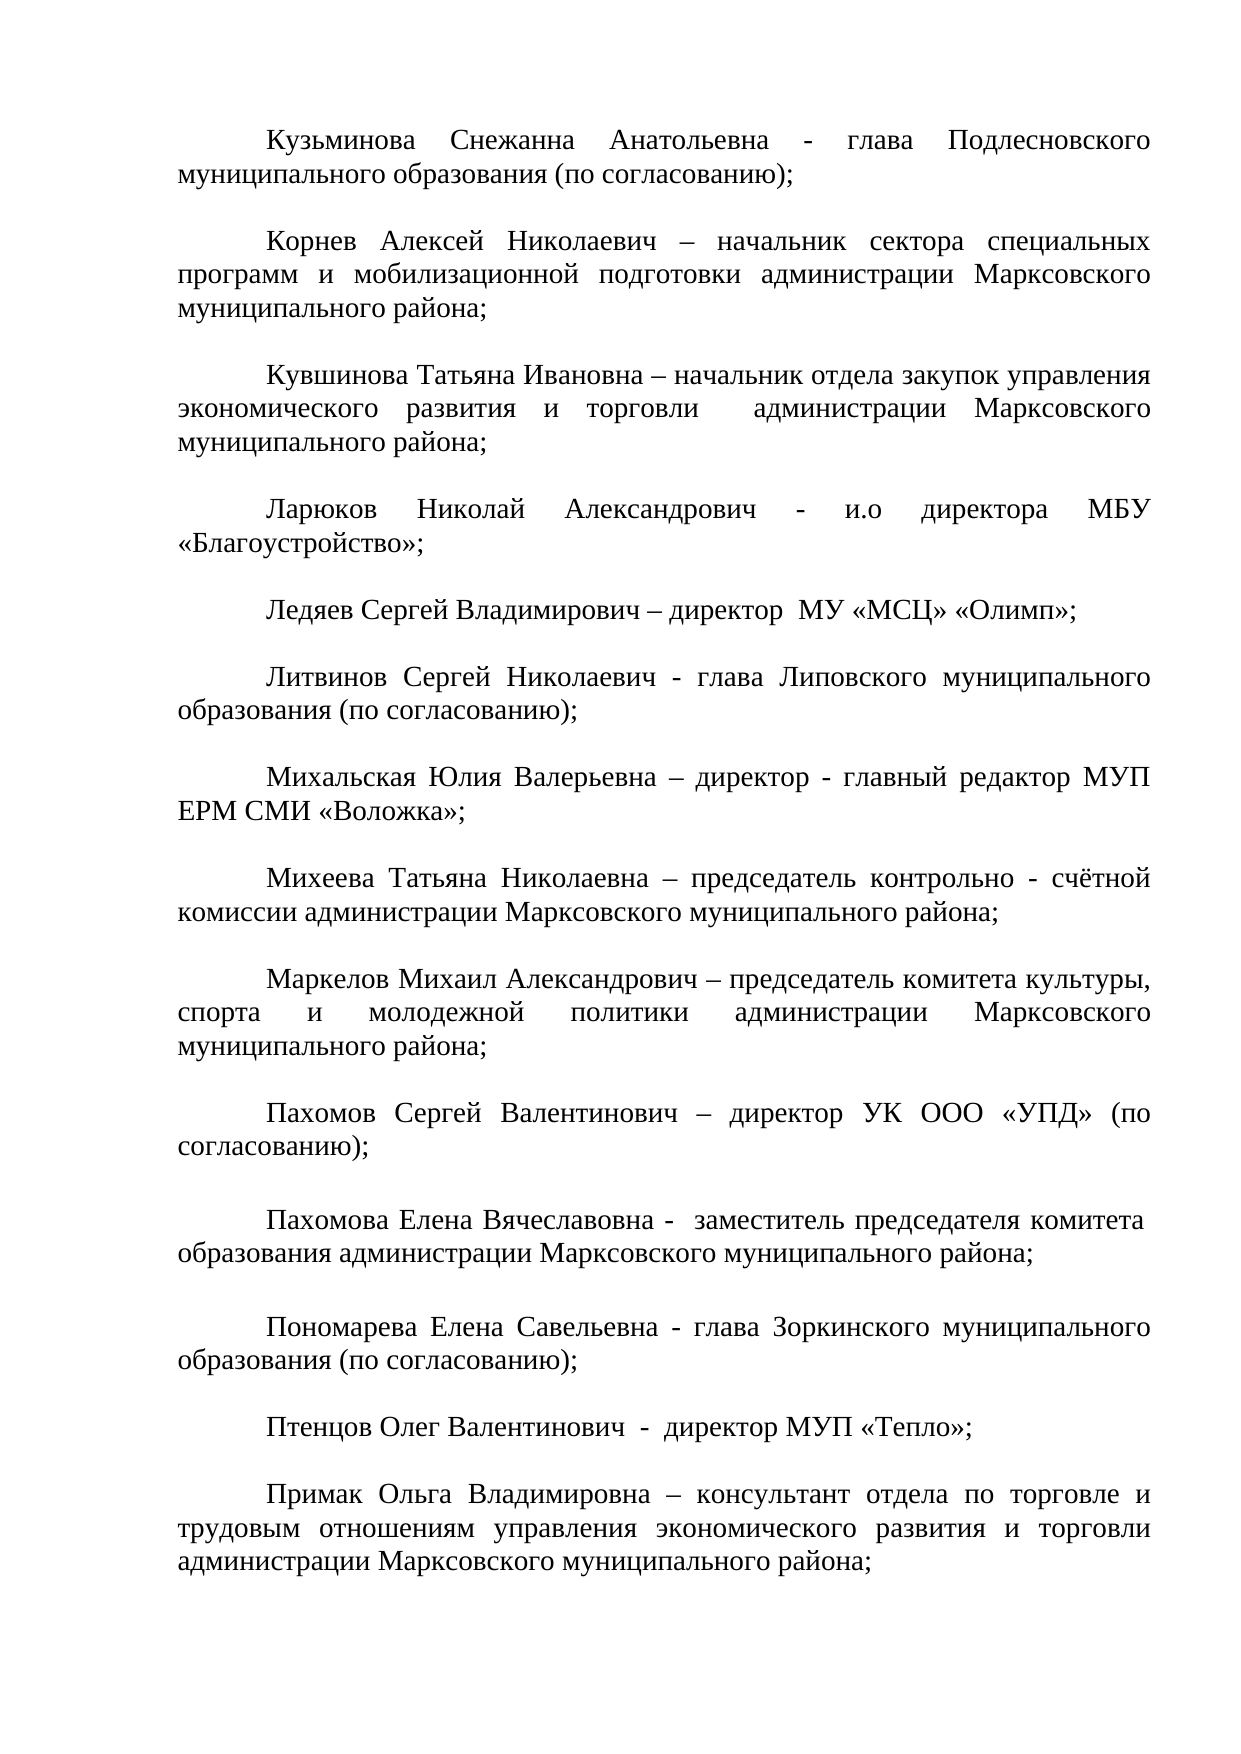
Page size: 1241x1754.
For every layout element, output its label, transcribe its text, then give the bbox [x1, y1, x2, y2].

text Михальская Юлия Валерьевна – директор - главный редактор МУП ЕРМ СМИ «Воложка»; [177, 759, 1152, 827]
text Корнев Алексей Николаевич – начальник сектора специальных программ и мобилизационной подготовки администрации Марксовского муниципального района; [177, 223, 1152, 323]
text Маркелов Михаил Александрович – председатель комитета культуры, спорта и молодежной политики администрации Марксовского муниципального района; [177, 961, 1152, 1061]
text Литвинов Сергей Николаевич - глава Липовского муниципального образования (по согласованию); [177, 659, 1152, 726]
text Птенцов Олег Валентинович - директор МУП «Тепло»; [177, 1409, 1152, 1443]
text Примак Ольга Владимировна – консультант отдела по торговле и трудовым отношениям управления экономического развития и торговли администрации Марксовского муниципального района; [177, 1476, 1152, 1577]
table_header Пахомова Елена Вячеславовна - заместитель председателя комитета образования администрации Марксовского муниципального района; [171, 1162, 1152, 1309]
text Кузьминова Снежанна Анатольевна - глава Подлесновского муниципального образования (по согласованию); [177, 122, 1152, 189]
text Ледяев Сергей Владимирович – директор МУ «МСЦ» «Олимп»; [177, 592, 1152, 625]
text Кувшинова Татьяна Ивановна – начальник отдела закупок управления экономического развития и торговли администрации Марксовского муниципального района; [177, 357, 1152, 458]
text Михеева Татьяна Николаевна – председатель контрольно - счётной комиссии администрации Марксовского муниципального района; [177, 860, 1152, 927]
text Ларюков Николай Александрович - и.о директора МБУ «Благоустройство»; [177, 491, 1152, 558]
text Пахомов Сергей Валентинович – директор УК ООО «УПД» (по согласованию); [177, 1095, 1152, 1162]
text Пономарева Елена Савельевна - глава Зоркинского муниципального образования (по согласованию); [177, 1309, 1152, 1376]
